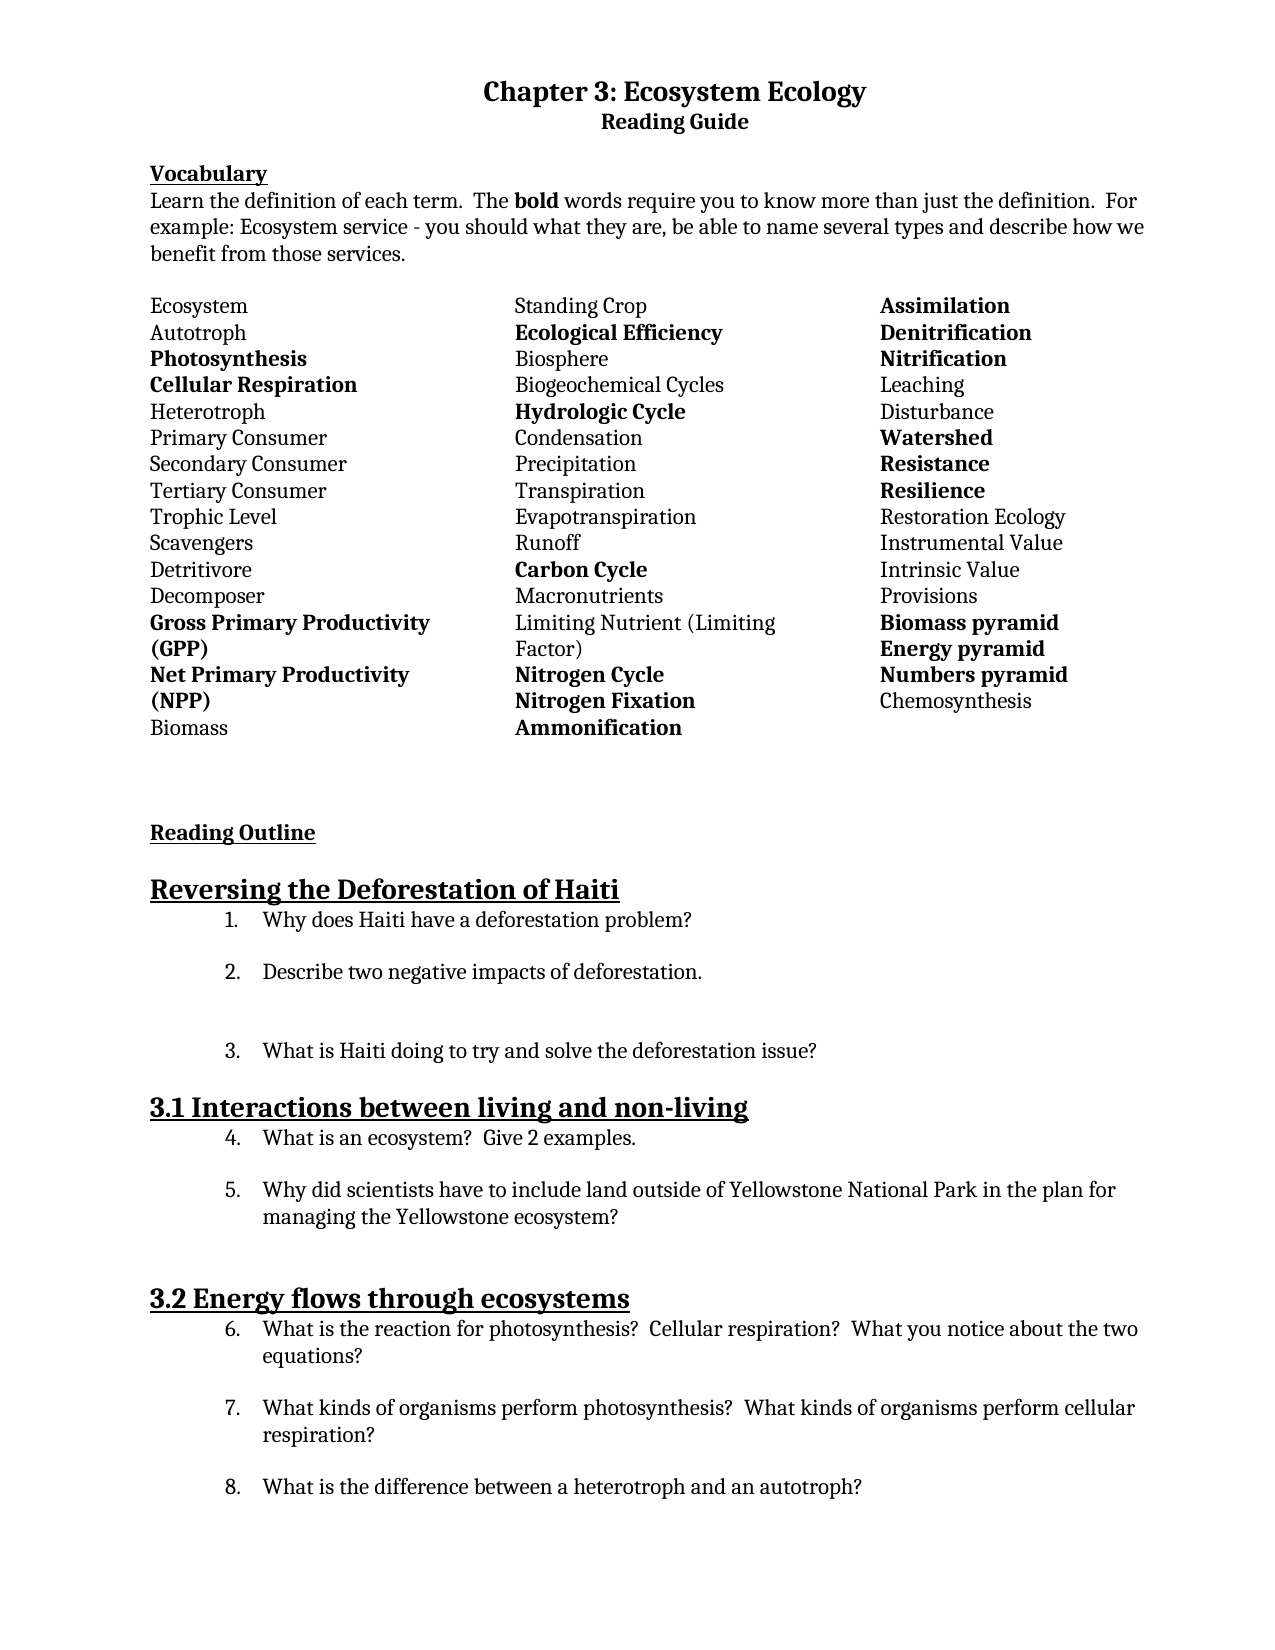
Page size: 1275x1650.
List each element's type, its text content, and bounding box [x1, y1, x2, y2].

text Runoff [515, 530, 835, 557]
text Macronutrients [515, 583, 835, 609]
text Chemosynthesis [880, 688, 1200, 715]
text Chapter 3: Ecosystem Ecology [150, 75, 1200, 108]
text Ecological Efficiency [515, 319, 835, 346]
text Hydrologic Cycle [515, 398, 835, 425]
text Biogeochemical Cycles [515, 372, 835, 398]
text Assimilation [880, 293, 1200, 319]
text Instrumental Value [880, 530, 1200, 557]
text Carbon Cycle [515, 557, 835, 583]
text Tertiary Consumer [150, 477, 470, 504]
list Why does Haiti have a deforestation problem? [225, 906, 1200, 933]
list What kinds of organisms perform photosynthesis? What kinds of organisms perform cellular respiration? [225, 1395, 1200, 1448]
text Reading Guide [150, 108, 1200, 135]
text Condensation [515, 425, 835, 451]
text Evapotranspiration [515, 504, 835, 530]
text Net Primary Productivity (NPP) [150, 662, 470, 715]
text Heterotroph [150, 398, 470, 425]
text Provisions [880, 583, 1200, 609]
text Vocabulary [150, 161, 1200, 188]
text Watershed [880, 425, 1200, 451]
text Reversing the Deforestation of Haiti [150, 873, 1200, 906]
text Biomass [150, 715, 470, 741]
list Describe two negative impacts of deforestation. [225, 959, 1200, 985]
text Reading Outline [150, 820, 1200, 846]
text Denitrification [880, 319, 1200, 346]
list What is the reaction for photosynthesis? Cellular respiration? What you notice about the two equations? [225, 1316, 1200, 1369]
text Gross Primary Productivity (GPP) [150, 609, 470, 662]
text Biosphere [515, 346, 835, 372]
text Limiting Nutrient (Limiting Factor) [515, 609, 835, 662]
text Standing Crop [515, 293, 835, 319]
text Detritivore [150, 557, 470, 583]
text Biomass pyramid [880, 609, 1200, 636]
text Learn the definition of each term. The bold words require you to know more than just the definition. For example: Ecosystem service - you should what they are, be able to name several types and describe how we benefit from those services. [150, 188, 1200, 267]
text Precipitation [515, 451, 835, 477]
text Scavengers [150, 530, 470, 557]
text 3.1 Interactions between living and non-living [150, 1091, 1200, 1124]
text Ecosystem [150, 293, 470, 319]
list What is an ecosystem? Give 2 examples. [225, 1124, 1200, 1151]
text Resistance [880, 451, 1200, 477]
text Trophic Level [150, 504, 470, 530]
text Disturbance [880, 398, 1200, 425]
text Nitrogen Cycle [515, 662, 835, 688]
text Energy pyramid [880, 636, 1200, 662]
text 3.2 Energy flows through ecosystems [150, 1282, 1200, 1316]
text Intrinsic Value [880, 557, 1200, 583]
text Numbers pyramid [880, 662, 1200, 688]
text Primary Consumer [150, 425, 470, 451]
text Resilience [880, 477, 1200, 504]
list What is Haiti doing to try and solve the deforestation issue? [225, 1038, 1200, 1064]
list What is the difference between a heterotroph and an autotroph? [225, 1474, 1200, 1501]
text Leaching [880, 372, 1200, 398]
text Secondary Consumer [150, 451, 470, 477]
text Transpiration [515, 477, 835, 504]
text Cellular Respiration [150, 372, 470, 398]
text Autotroph [150, 319, 470, 346]
text Nitrogen Fixation [515, 688, 835, 715]
text Nitrification [880, 346, 1200, 372]
text Restoration Ecology [880, 504, 1200, 530]
text Photosynthesis [150, 346, 470, 372]
list Why did scientists have to include land outside of Yellowstone National Park in the plan for managing the Yellowstone ecosystem? [225, 1177, 1200, 1230]
text Decomposer [150, 583, 470, 609]
text Ammonification [515, 715, 835, 741]
